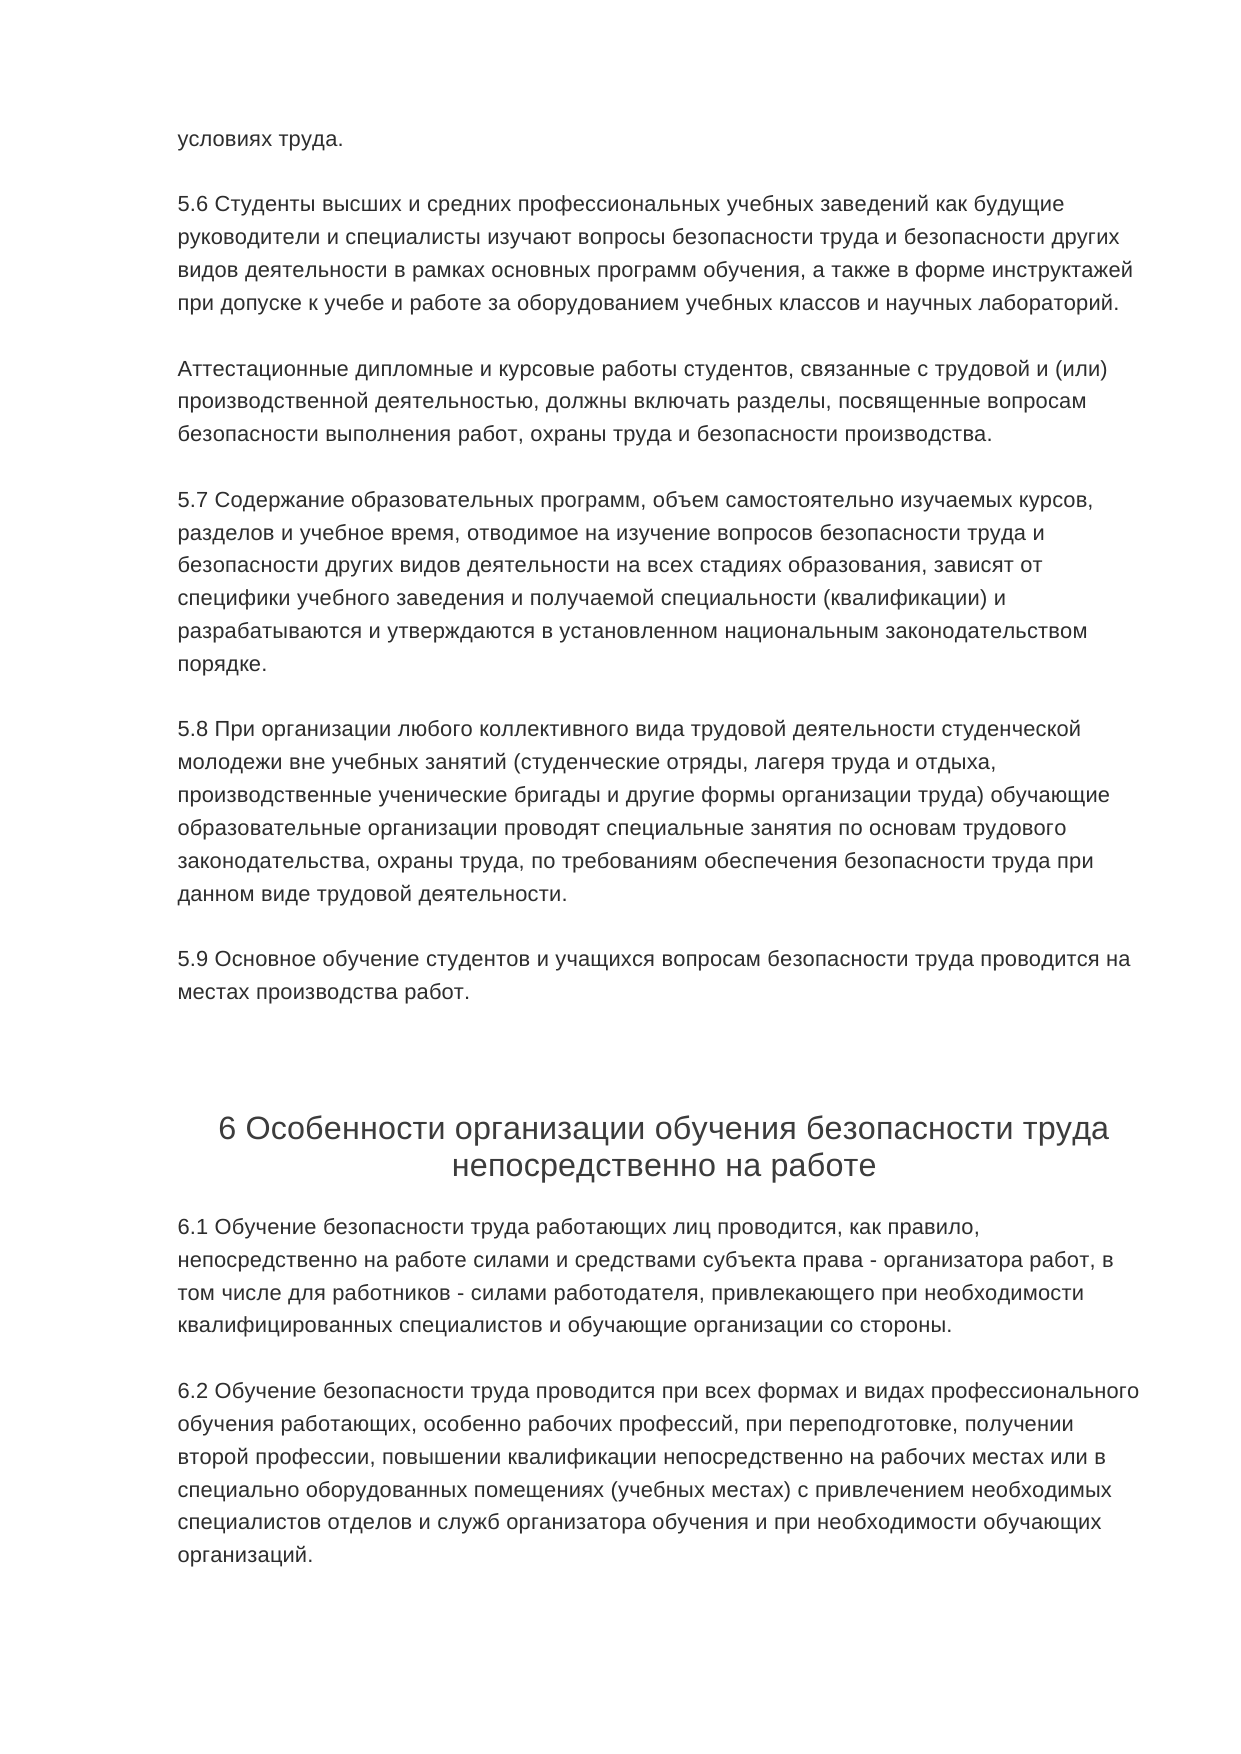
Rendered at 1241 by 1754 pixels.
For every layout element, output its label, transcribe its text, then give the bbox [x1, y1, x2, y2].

text 6.2 Обучение безопасности труда проводится при всех формах и видах профессионального обучения работающих, особенно рабочих профессий, при переподготовке, получении второй профессии, повышении квалификации непосредственно на рабочих местах или в специально оборудованных помещениях (учебных местах) с привлечением необходимых специалистов отделов и служб организатора обучения и при необходимости обучающих организаций. [177, 1370, 1152, 1600]
text 5.7 Содержание образовательных программ, объем самостоятельно изучаемых курсов, разделов и учебное время, отводимое на изучение вопросов безопасности труда и безопасности других видов деятельности на всех стадиях образования, зависят от специфики учебного заведения и получаемой специальности (квалификации) и разрабатываются и утверждаются в установленном национальным законодательством порядке. [177, 479, 1152, 709]
text 6 Особенности организации обучения безопасности труда непосредственно на работе [177, 1109, 1152, 1183]
text 5.9 Основное обучение студентов и учащихся вопросам безопасности труда проводится на местах производства работ. [177, 938, 1152, 1070]
text 5.8 При организации любого коллективного вида трудовой деятельности студенческой молодежи вне учебных занятий (студенческие отряды, лагеря труда и отдыха, производственные ученические бригады и другие формы организации труда) обучающие образовательные организации проводят специальные занятия по основам трудового законодательства, охраны труда, по требованиям обеспечения безопасности труда при данном виде трудовой деятельности. [177, 709, 1152, 938]
text 5.6 Студенты высших и средних профессиональных учебных заведений как будущие руководители и специалисты изучают вопросы безопасности труда и безопасности других видов деятельности в рамках основных программ обучения, а также в форме инструктажей при допуске к учебе и работе за оборудованием учебных классов и научных лабораторий. Аттестационные дипломные и курсовые работы студентов, связанные с трудовой и (или) производственной деятельностью, должны включать разделы, посвященные вопросам безопасности выполнения работ, охраны труда и безопасности производства. [177, 184, 1152, 479]
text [177, 118, 1152, 184]
text 6.1 Обучение безопасности труда работающих лиц проводится, как правило, непосредственно на работе силами и средствами субъекта права - организатора работ, в том числе для работников - силами работодателя, привлекающего при необходимости квалифицированных специалистов и обучающие организации со стороны. [177, 1206, 1152, 1370]
